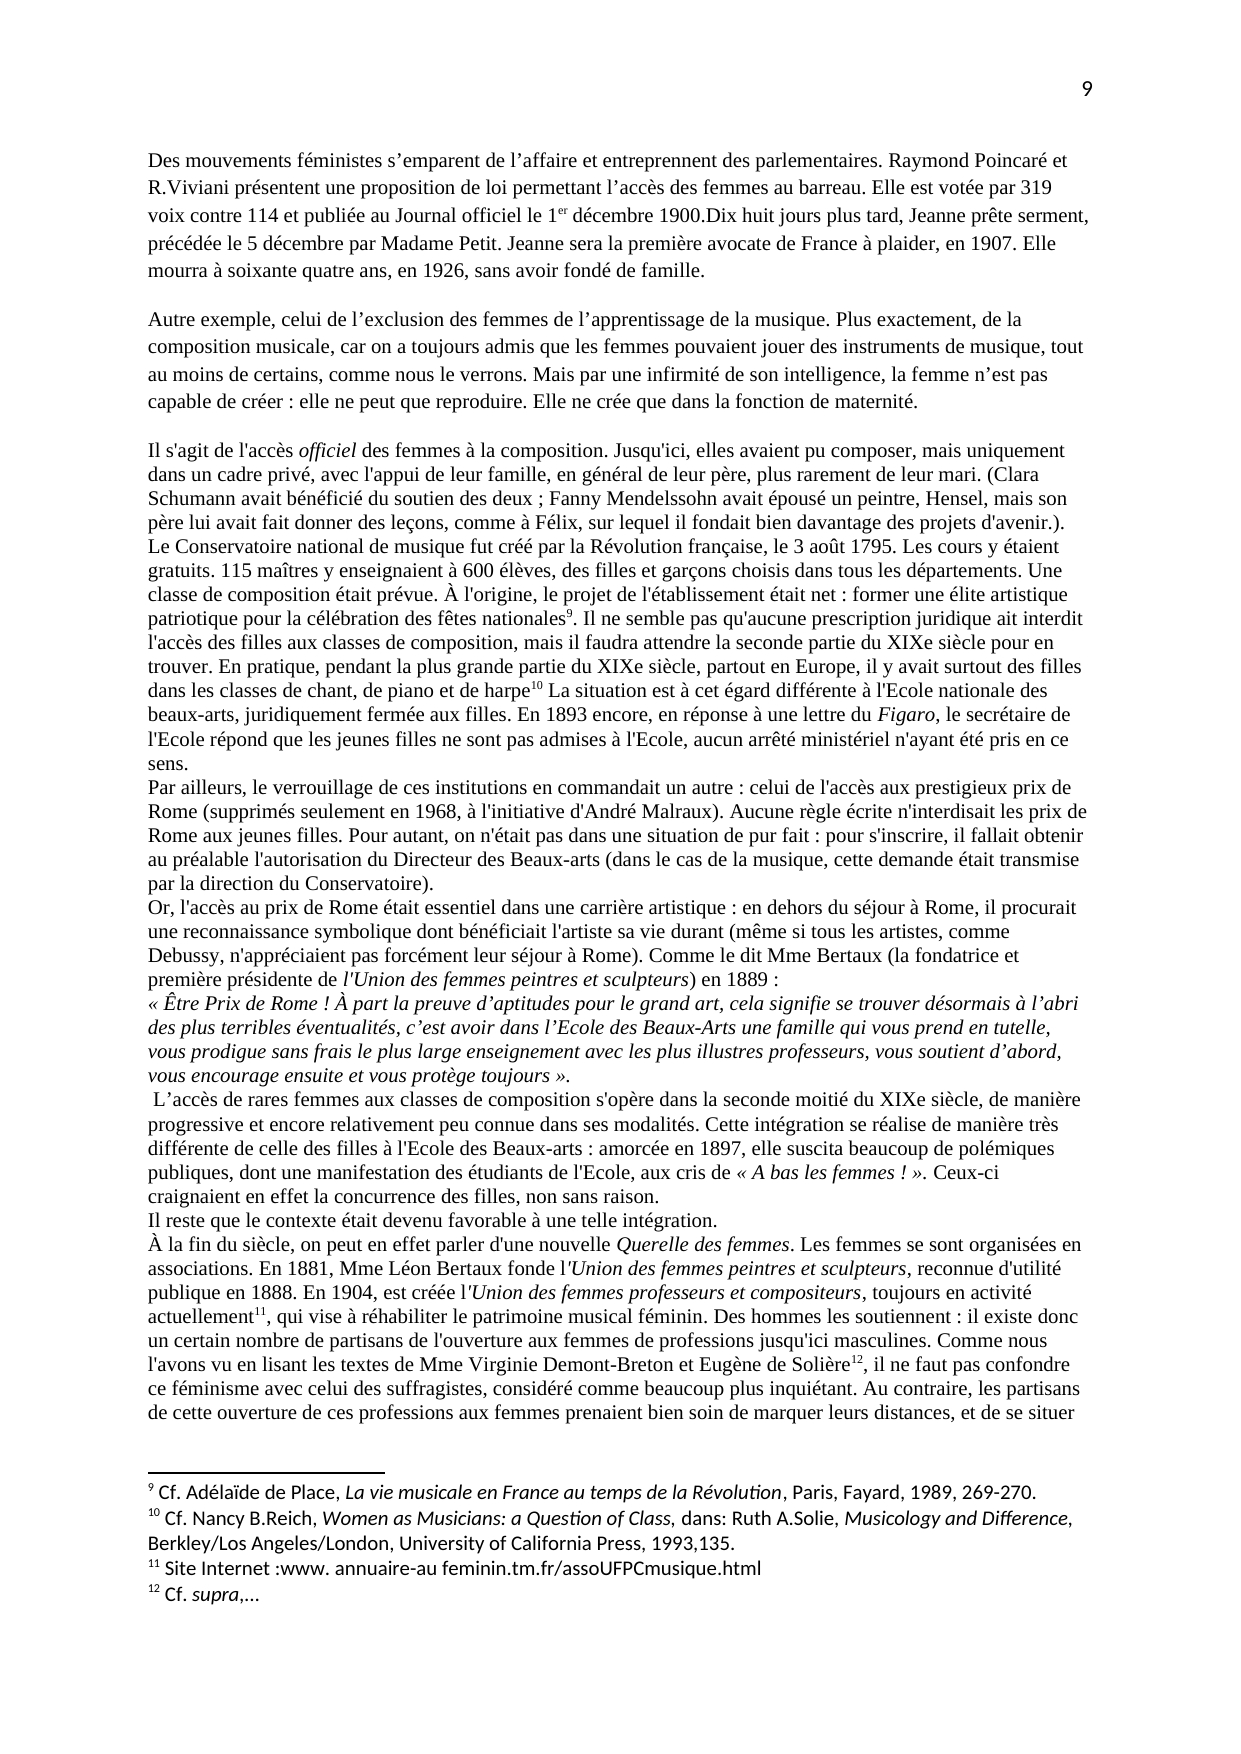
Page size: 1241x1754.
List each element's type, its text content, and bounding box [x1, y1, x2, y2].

text L’accès de rares femmes aux classes de composition s'opère dans la seconde moitié du XIXe siècle, de manière progressive et encore relativement peu connue dans ses modalités. Cette intégration se réalise de manière très différente de celle des filles à l'Ecole des Beaux-arts : amorcée en 1897, elle suscita beaucoup de polémiques publiques, dont une manifestation des étudiants de l'Ecole, aux cris de « A bas les femmes ! ». Ceux-ci craignaient en effet la concurrence des filles, non sans raison. [148, 1087, 1093, 1208]
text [148, 1232, 1093, 1424]
text Des mouvements féministes s’emparent de l’affaire et entreprennent des parlementaires. Raymond Poincaré et R.Viviani présentent une proposition de loi permettant l’accès des femmes au barreau. Elle est votée par 319 voix contre 114 et publiée au Journal officiel le 1er décembre 1900.Dix huit jours plus tard, Jeanne prête serment, précédée le 5 décembre par Madame Petit. Jeanne sera la première avocate de France à plaider, en 1907. Elle mourra à soixante quatre ans, en 1926, sans avoir fondé de famille. [148, 148, 1093, 282]
text Autre exemple, celui de l’exclusion des femmes de l’apprentissage de la musique. Plus exactement, de la composition musicale, car on a toujours admis que les femmes pouvaient jouer des instruments de musique, tout au moins de certains, comme nous le verrons. Mais par une infirmité de son intelligence, la femme n’est pas capable de créer : elle ne peut que reproduire. Elle ne crée que dans la fonction de maternité. [148, 306, 1093, 413]
text Le Conservatoire national de musique fut créé par la Révolution française, le 3 août 1795. Les cours y étaient gratuits. 115 maîtres y enseignaient à 600 élèves, des filles et garçons choisis dans tous les départements. Une classe de composition était prévue. À l'origine, le projet de l'établissement était net : former une élite artistique patriotique pour la célébration des fêtes nationales. Il ne semble pas qu'aucune prescription juridique ait interdit l'accès des filles aux classes de composition, mais il faudra attendre la seconde partie du XIXe siècle pour en trouver. En pratique, pendant la plus grande partie du XIXe siècle, partout en Europe, il y avait surtout des filles dans les classes de chant, de piano et de harpe La situation est à cet égard différente à l'Ecole nationale des beaux-arts, juridiquement fermée aux filles. En 1893 encore, en réponse à une lettre du Figaro, le secrétaire de l'Ecole répond que les jeunes filles ne sont pas admises à l'Ecole, aucun arrêté ministériel n'ayant été pris en ce sens. [148, 534, 1093, 774]
text « Être Prix de Rome ! À part la preuve d’aptitudes pour le grand art, cela signifie se trouver désormais à l’abri des plus terribles éventualités, c’est avoir dans l’Ecole des Beaux-Arts une famille qui vous prend en tutelle, vous prodigue sans frais le plus large enseignement avec les plus illustres professeurs, vous soutient d’abord, vous encourage ensuite et vous protège toujours ». [148, 991, 1093, 1087]
text Il reste que le contexte était devenu favorable à une telle intégration. [148, 1208, 1093, 1232]
text Par ailleurs, le verrouillage de ces institutions en commandait un autre : celui de l'accès aux prestigieux prix de Rome (supprimés seulement en 1968, à l'initiative d'André Malraux). Aucune règle écrite n'interdisait les prix de Rome aux jeunes filles. Pour autant, on n'était pas dans une situation de pur fait : pour s'inscrire, il fallait obtenir au préalable l'autorisation du Directeur des Beaux-arts (dans le cas de la musique, cette demande était transmise par la direction du Conservatoire). [148, 774, 1093, 895]
text Or, l'accès au prix de Rome était essentiel dans une carrière artistique : en dehors du séjour à Rome, il procurait une reconnaissance symbolique dont bénéficiait l'artiste sa vie durant (même si tous les artistes, comme Debussy, n'appréciaient pas forcément leur séjour à Rome). Comme le dit Mme Bertaux (la fondatrice et première présidente de l'Union des femmes peintres et sculpteurs) en 1889 : [148, 895, 1093, 991]
text Il s'agit de l'accès officiel des femmes à la composition. Jusqu'ici, elles avaient pu composer, mais uniquement dans un cadre privé, avec l'appui de leur famille, en général de leur père, plus rarement de leur mari. (Clara Schumann avait bénéficié du soutien des deux ; Fanny Mendelssohn avait épousé un peintre, Hensel, mais son père lui avait fait donner des leçons, comme à Félix, sur lequel il fondait bien davantage des projets d'avenir.). [148, 438, 1093, 534]
